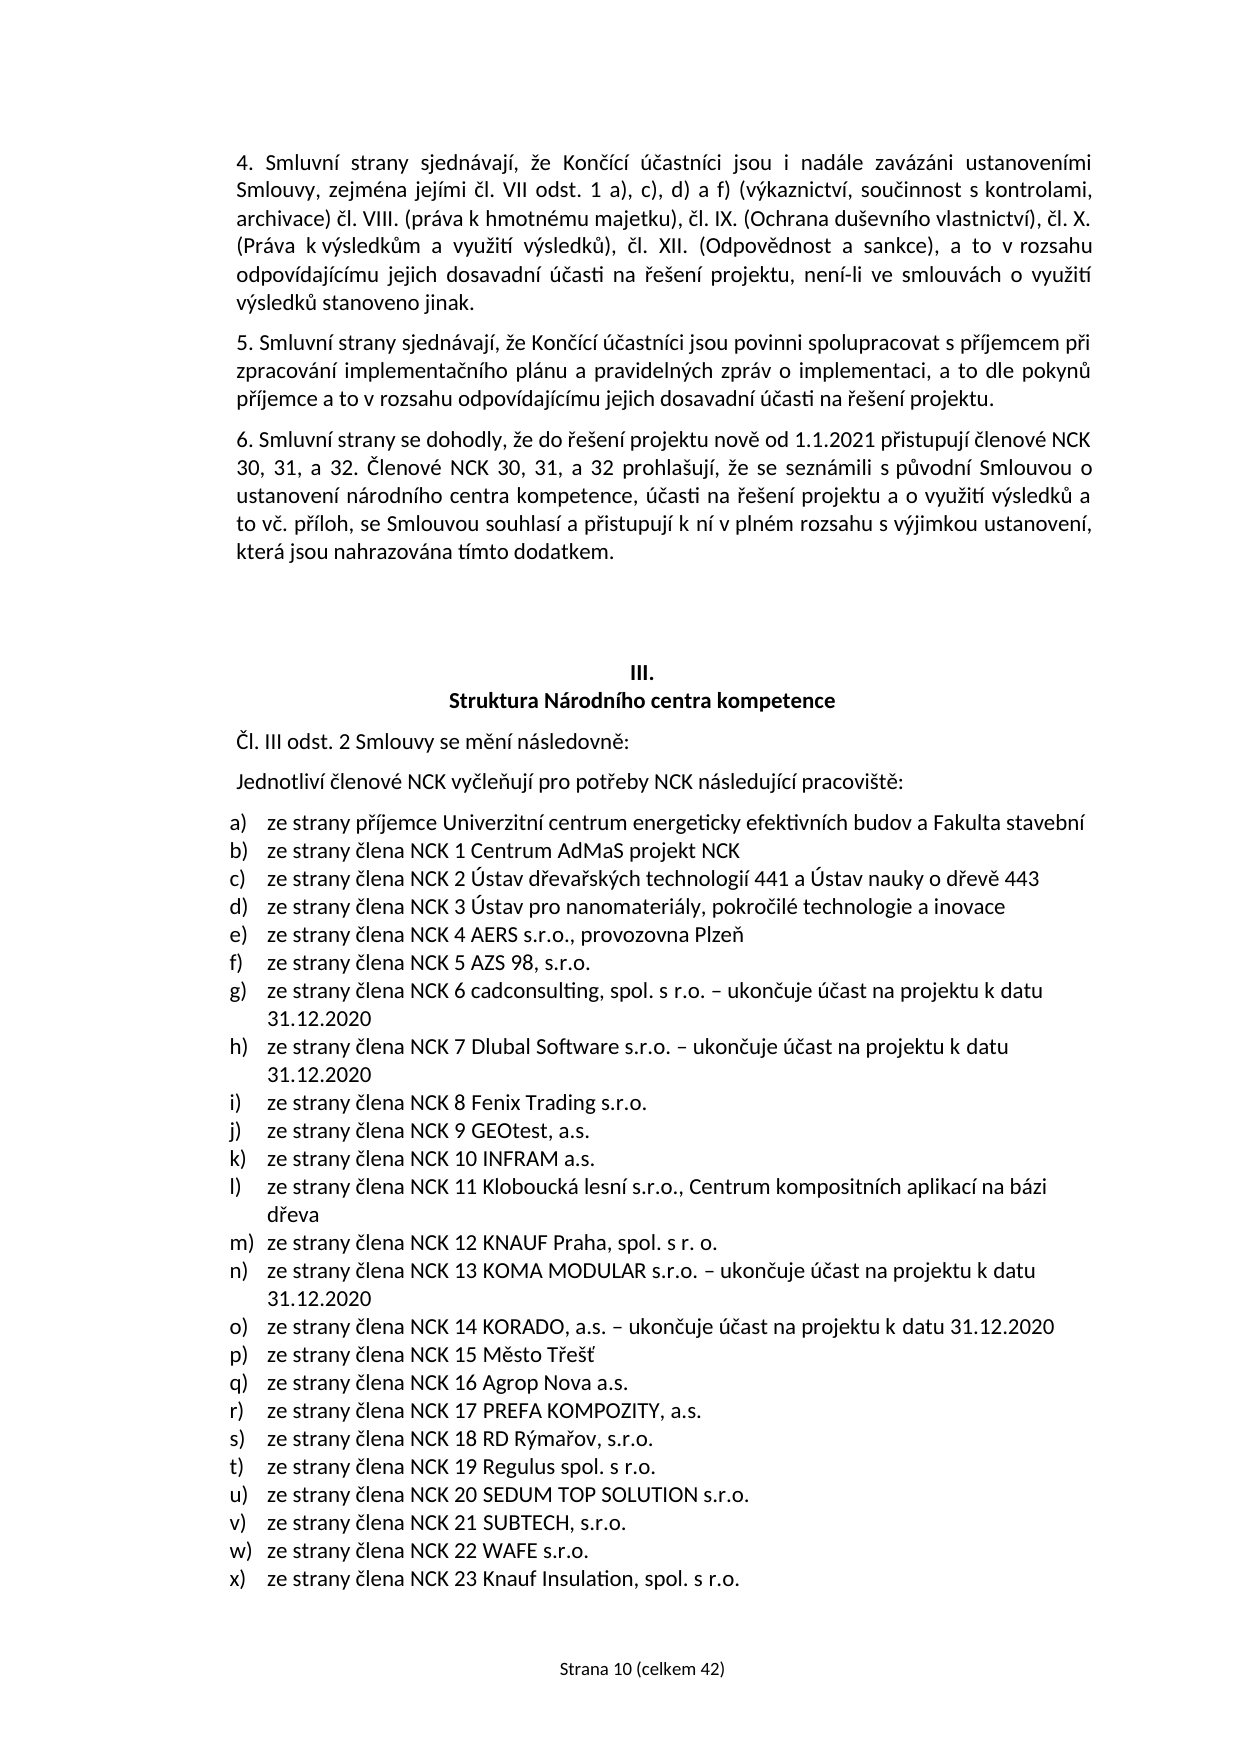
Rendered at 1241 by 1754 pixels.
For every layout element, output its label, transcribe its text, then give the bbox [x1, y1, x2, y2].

list ze strany člena NCK 5 AZS 98, s.r.o. [229, 948, 1093, 976]
list ze strany člena NCK 1 Centrum AdMaS projekt NCK [229, 836, 1093, 864]
list ze strany člena NCK 18 RD Rýmařov, s.r.o. [229, 1424, 1093, 1452]
list ze strany člena NCK 16 Agrop Nova a.s. [229, 1368, 1093, 1396]
list ze strany člena NCK 12 KNAUF Praha, spol. s r. o. [229, 1228, 1093, 1256]
list ze strany člena NCK 7 Dlubal Software s.r.o. – ukončuje účast na projektu k datu 31.12.2020 [229, 1032, 1093, 1088]
text 5. Smluvní strany sjednávají, že Končící účastníci jsou povinni spolupracovat s příjemcem při zpracování implementačního plánu a pravidelných zpráv o implementaci, a to dle pokynů příjemce a to v rozsahu odpovídajícímu jejich dosavadní účasti na řešení projektu. [236, 328, 1093, 412]
list ze strany člena NCK 3 Ústav pro nanomateriály, pokročilé technologie a inovace [229, 892, 1093, 920]
list ze strany člena NCK 11 Kloboucká lesní s.r.o., Centrum kompositních aplikací na bázi dřeva [229, 1172, 1093, 1228]
text Čl. III odst. 2 Smlouvy se mění následovně: [236, 727, 1093, 755]
text 6. Smluvní strany se dohodly, že do řešení projektu nově od 1.1.2021 přistupují členové NCK 30, 31, a 32. Členové NCK 30, 31, a 32 prohlašují, že se seznámili s původní Smlouvou o ustanovení národního centra kompetence, účasti na řešení projektu a o využití výsledků a to vč. příloh, se Smlouvou souhlasí a přistupují k ní v plném rozsahu s výjimkou ustanovení, která jsou nahrazována tímto dodatkem. [236, 425, 1093, 565]
list ze strany člena NCK 15 Město Třešť [229, 1340, 1093, 1368]
list ze strany člena NCK 13 KOMA MODULAR s.r.o. – ukončuje účast na projektu k datu 31.12.2020 [229, 1256, 1093, 1312]
list ze strany člena NCK 9 GEOtest, a.s. [229, 1116, 1093, 1144]
list ze strany člena NCK 6 cadconsulting, spol. s r.o. – ukončuje účast na projektu k datu 31.12.2020 [229, 976, 1093, 1032]
list ze strany člena NCK 17 PREFA KOMPOZITY, a.s. [229, 1396, 1093, 1424]
list ze strany člena NCK 8 Fenix Trading s.r.o. [229, 1088, 1093, 1116]
text Jednotliví členové NCK vyčleňují pro potřeby NCK následující pracoviště: [236, 767, 1093, 796]
list ze strany příjemce Univerzitní centrum energeticky efektivních budov a Fakulta stavební [229, 808, 1093, 836]
text 4. Smluvní strany sjednávají, že Končící účastníci jsou i nadále zavázáni ustanoveními Smlouvy, zejména jejími čl. VII odst. 1 a), c), d) a f) (výkaznictví, součinnost s kontrolami, archivace) čl. VIII. (práva k hmotnému majetku), čl. IX. (Ochrana duševního vlastnictví), čl. X. (Práva k výsledkům a využití výsledků), čl. XII. (Odpovědnost a sankce), a to v rozsahu odpovídajícímu jejich dosavadní účasti na řešení projektu, není-li ve smlouvách o využití výsledků stanoveno jinak. [236, 148, 1093, 316]
list ze strany člena NCK 14 KORADO, a.s. – ukončuje účast na projektu k datu 31.12.2020 [229, 1312, 1093, 1340]
list ze strany člena NCK 22 WAFE s.r.o. [229, 1537, 1093, 1564]
list ze strany člena NCK 10 INFRAM a.s. [229, 1144, 1093, 1172]
subtitle III. Struktura Národního centra kompetence [192, 658, 1093, 714]
list ze strany člena NCK 19 Regulus spol. s r.o. [229, 1452, 1093, 1481]
list ze strany člena NCK 21 SUBTECH, s.r.o. [229, 1508, 1093, 1537]
list ze strany člena NCK 20 SEDUM TOP SOLUTION s.r.o. [229, 1481, 1093, 1508]
list ze strany člena NCK 2 Ústav dřevařských technologií 441 a Ústav nauky o dřevě 443 [229, 864, 1093, 892]
list ze strany člena NCK 23 Knauf Insulation, spol. s r.o. [229, 1564, 1093, 1593]
list ze strany člena NCK 4 AERS s.r.o., provozovna Plzeň [229, 920, 1093, 948]
